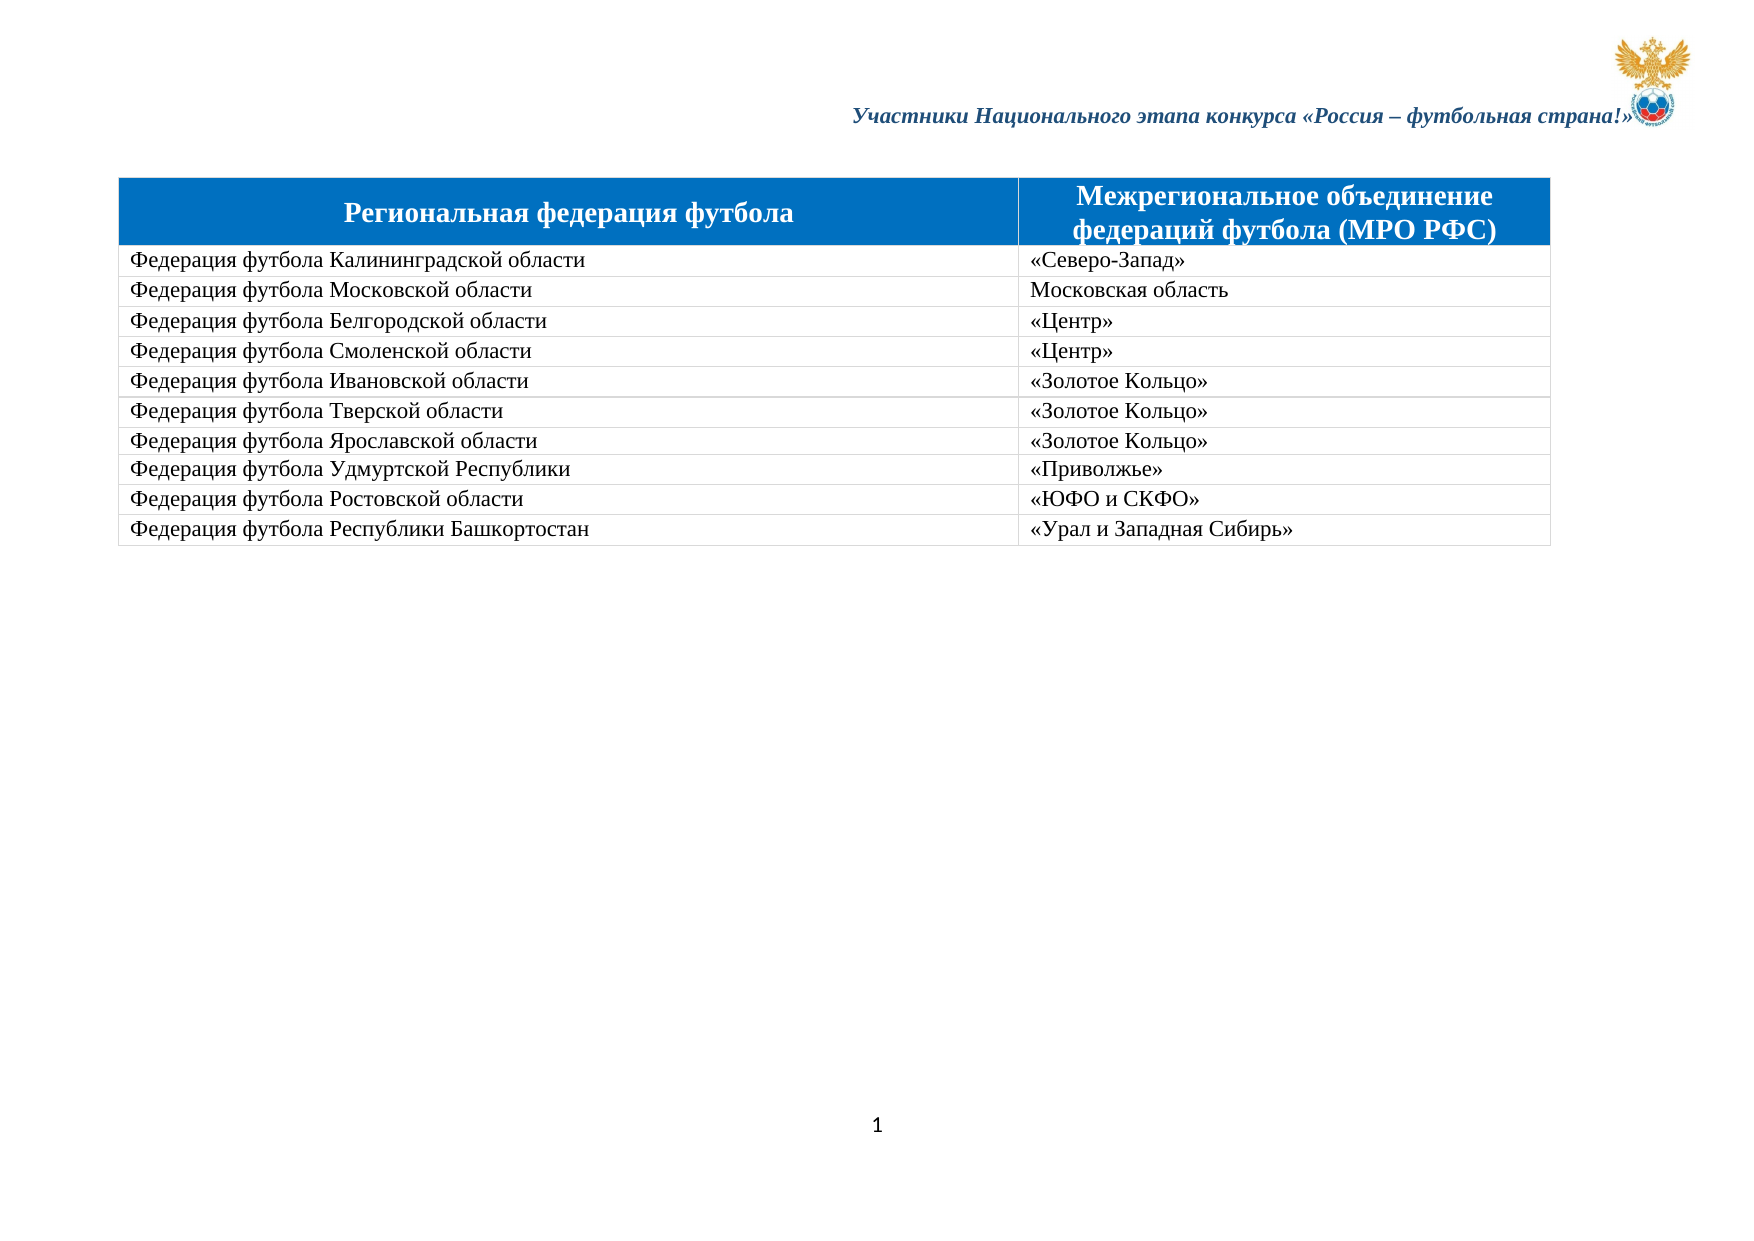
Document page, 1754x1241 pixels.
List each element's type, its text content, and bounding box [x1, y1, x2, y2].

table_cell «Золотое Кольцо» [1019, 428, 1550, 454]
table_cell «Золотое Кольцо» [1019, 398, 1550, 427]
table_cell Федерация футбола Смоленской области [119, 337, 1018, 366]
table_cell Федерация футбола Удмуртской Республики [119, 455, 1018, 484]
table_cell «Золотое Кольцо» [1019, 367, 1550, 396]
table_cell «Центр» [1019, 307, 1550, 336]
table_cell Федерация футбола Ярославской области [119, 428, 1018, 454]
picture [1611, 35, 1696, 130]
table_header Межрегиональное объединение федераций футбола (МРО РФС) [1019, 178, 1550, 245]
table_cell Федерация футбола Ростовской области [119, 485, 1018, 514]
table_cell Федерация футбола Республики Башкортостан [119, 515, 1018, 544]
table_cell Федерация футбола Ивановской области [119, 367, 1018, 396]
table_cell Федерация футбола Белгородской области [119, 307, 1018, 336]
table_cell Федерация футбола Тверской области [119, 398, 1018, 427]
table_cell Московская область [1019, 277, 1550, 306]
table_cell Федерация футбола Московской области [119, 277, 1018, 306]
table_cell «Северо-Запад» [1019, 246, 1550, 276]
table_cell «Приволжье» [1019, 455, 1550, 484]
table_header Региональная федерация футбола [119, 178, 1018, 245]
table_cell «Центр» [1019, 337, 1550, 366]
table_cell Федерация футбола Калининградской области [119, 246, 1018, 276]
table_cell «ЮФО и СКФО» [1019, 485, 1550, 514]
table_cell «Урал и Западная Сибирь» [1019, 515, 1550, 544]
